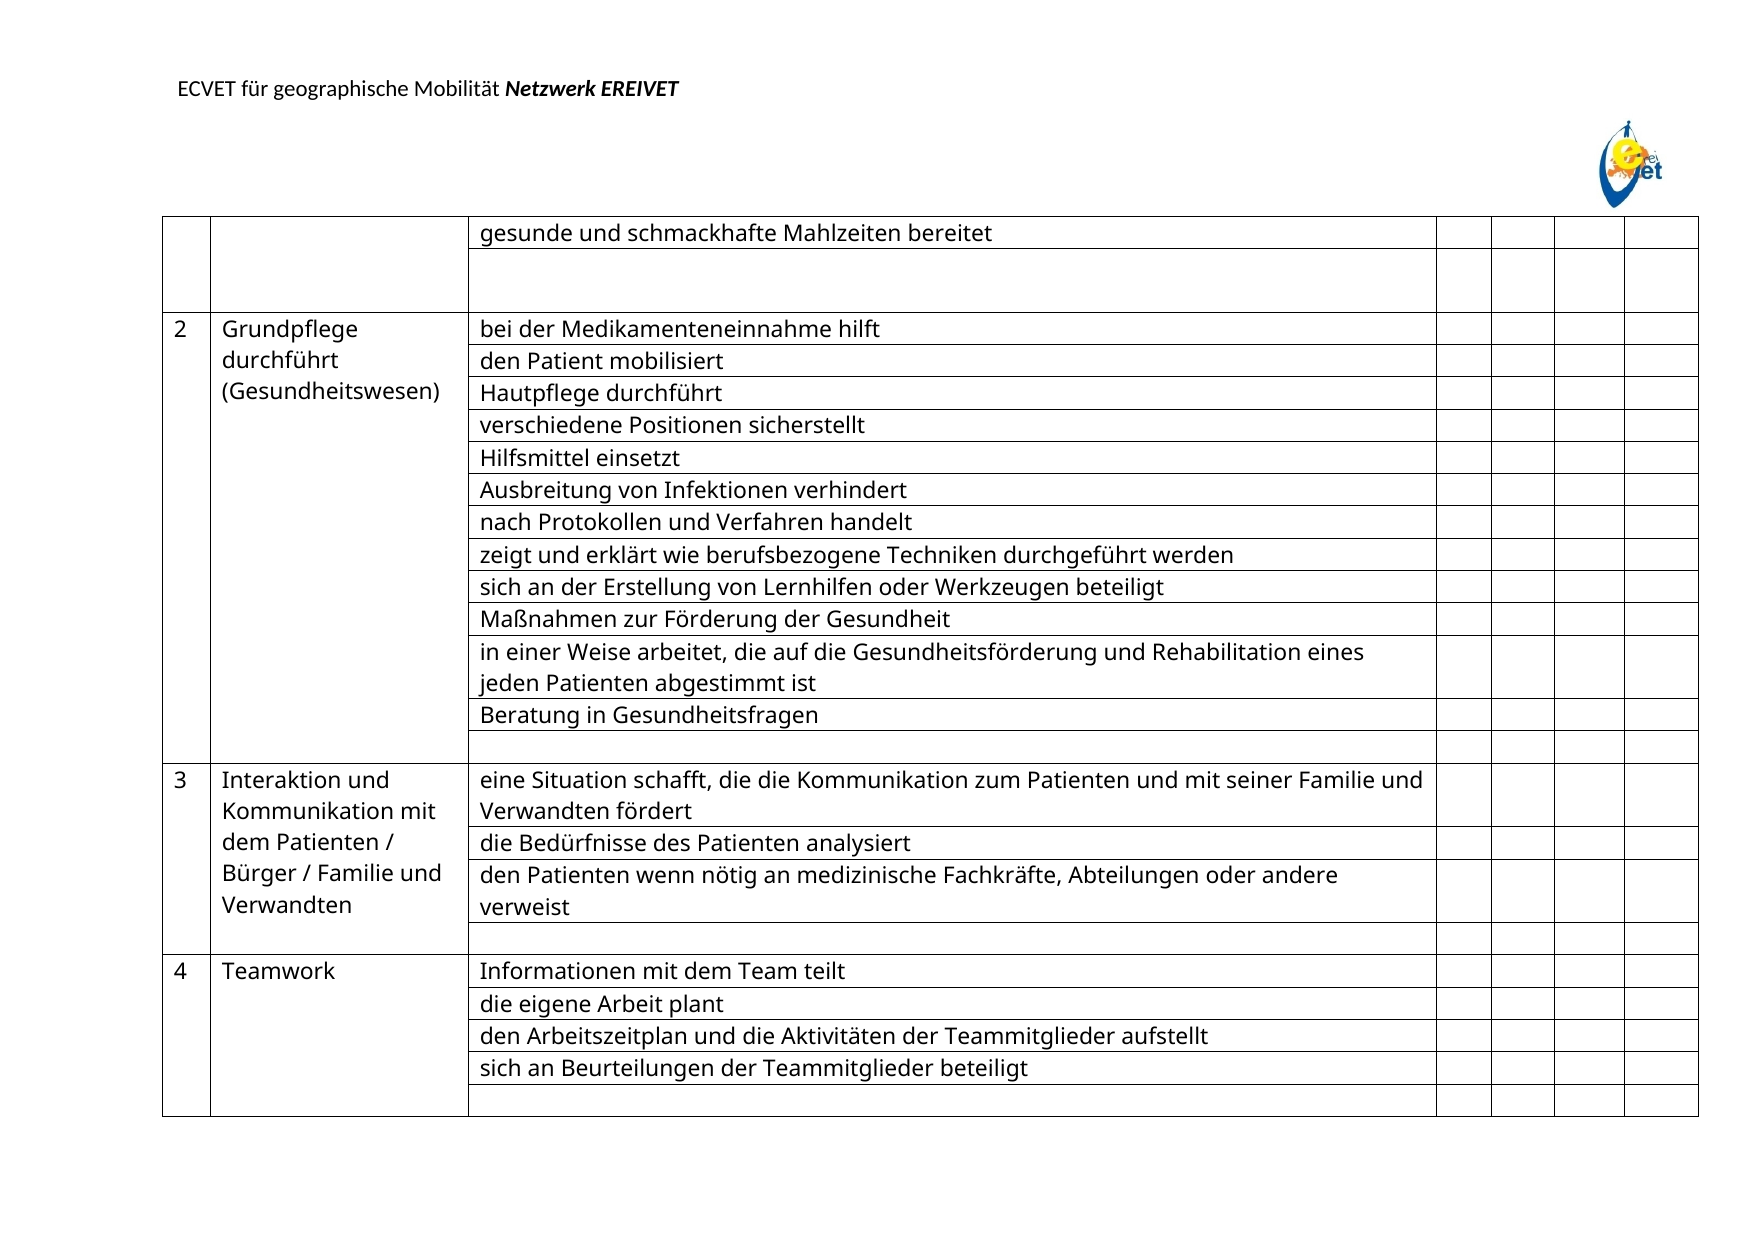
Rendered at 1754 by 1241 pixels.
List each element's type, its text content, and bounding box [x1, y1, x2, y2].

table_cell [1437, 377, 1491, 408]
table_cell [1492, 988, 1554, 1019]
table_cell [1492, 923, 1554, 954]
table_cell [1492, 1085, 1554, 1116]
table_cell [1492, 603, 1554, 634]
table_cell Hautpflege durchführt [469, 377, 1436, 408]
table_cell [1492, 731, 1554, 763]
table_cell [1437, 603, 1491, 634]
table_cell [1437, 410, 1491, 441]
table_cell [1492, 636, 1554, 698]
table_cell [1492, 506, 1554, 538]
table_cell [1492, 249, 1554, 312]
table_cell [1555, 474, 1624, 505]
table_cell die eigene Arbeit plant [469, 988, 1436, 1019]
table_cell zeigt und erklärt wie berufsbezogene Techniken durchgeführt werden [469, 539, 1436, 570]
table_cell [469, 1085, 1436, 1116]
table_cell [1625, 827, 1698, 858]
table_cell nach Protokollen und Verfahren handelt [469, 506, 1436, 538]
table_cell [1437, 249, 1491, 312]
table_cell [1437, 1052, 1491, 1083]
table_cell Teamwork [211, 955, 468, 1116]
table_cell [1555, 1020, 1624, 1051]
table_cell [1492, 217, 1554, 248]
table_cell [1492, 410, 1554, 441]
table_cell [1492, 1052, 1554, 1083]
table_cell [1437, 860, 1491, 922]
table_cell [1625, 923, 1698, 954]
table_cell [1625, 1085, 1698, 1116]
table_cell [1555, 699, 1624, 730]
table_cell gesunde und schmackhafte Mahlzeiten bereitet [469, 217, 1436, 248]
table_cell [1555, 827, 1624, 858]
table_cell [1437, 1085, 1491, 1116]
table_cell [1437, 313, 1491, 344]
table_cell [1555, 217, 1624, 248]
table_cell [1437, 442, 1491, 473]
table_cell [1492, 345, 1554, 376]
table_cell [1625, 345, 1698, 376]
table_cell [1625, 377, 1698, 408]
table_cell [1625, 539, 1698, 570]
table_cell [1492, 764, 1554, 826]
table_cell [1625, 506, 1698, 538]
table_cell bei der Medikamenteneinnahme hilft [469, 313, 1436, 344]
table_cell [1437, 731, 1491, 763]
table_cell [1492, 313, 1554, 344]
table_cell [1437, 955, 1491, 987]
table_cell [1555, 539, 1624, 570]
table_cell [1492, 442, 1554, 473]
table_cell [1625, 860, 1698, 922]
table_cell [1437, 923, 1491, 954]
table_cell [1492, 1020, 1554, 1051]
table_cell [1625, 731, 1698, 763]
table_cell [1555, 410, 1624, 441]
table_cell Interaktion und Kommunikation mit dem Patienten / Bürger / Familie und Verwandten [211, 764, 468, 954]
table_cell [1555, 506, 1624, 538]
table_cell Maßnahmen zur Förderung der Gesundheit [469, 603, 1436, 634]
table_cell 2 [163, 313, 210, 763]
table_cell [1625, 636, 1698, 698]
table_cell [1555, 764, 1624, 826]
table_cell [1625, 764, 1698, 826]
table_cell [1437, 539, 1491, 570]
table_cell sich an Beurteilungen der Teammitglieder beteiligt [469, 1052, 1436, 1083]
table_cell [1625, 442, 1698, 473]
table_cell [1437, 217, 1491, 248]
table_cell [1555, 1052, 1624, 1083]
table_cell [1555, 1085, 1624, 1116]
table_cell [1625, 603, 1698, 634]
table_cell den Patienten wenn nötig an medizinische Fachkräfte, Abteilungen oder andere verweist [469, 860, 1436, 922]
table_cell [1625, 249, 1698, 312]
table_cell [1492, 955, 1554, 987]
table_cell [1437, 474, 1491, 505]
table_cell verschiedene Positionen sicherstellt [469, 410, 1436, 441]
table_cell [1555, 860, 1624, 922]
table_cell 3 [163, 764, 210, 954]
table_cell [1625, 988, 1698, 1019]
table_cell [1437, 1020, 1491, 1051]
table_cell [1492, 377, 1554, 408]
table_cell [469, 249, 1436, 312]
table_cell [1437, 827, 1491, 858]
table_cell [1555, 923, 1624, 954]
table_cell [1437, 636, 1491, 698]
table_cell [469, 923, 1436, 954]
table_cell [1492, 571, 1554, 602]
table_cell [1625, 474, 1698, 505]
table_cell [1555, 345, 1624, 376]
picture [1593, 110, 1667, 213]
table_cell Ausbreitung von Infektionen verhindert [469, 474, 1436, 505]
table_cell den Arbeitszeitplan und die Aktivitäten der Teammitglieder aufstellt [469, 1020, 1436, 1051]
table_cell in einer Weise arbeitet, die auf die Gesundheitsförderung und Rehabilitation eines jeden Patienten abgestimmt ist [469, 636, 1436, 698]
table_cell [1555, 249, 1624, 312]
table_cell [1437, 571, 1491, 602]
table_cell [1555, 377, 1624, 408]
table_cell [1625, 410, 1698, 441]
table_cell 4 [163, 955, 210, 1116]
table_cell [1555, 636, 1624, 698]
table_cell Informationen mit dem Team teilt [469, 955, 1436, 987]
table_cell [1492, 827, 1554, 858]
table_cell [1555, 603, 1624, 634]
table_cell [1625, 1020, 1698, 1051]
table_cell [1492, 539, 1554, 570]
table_cell [1555, 571, 1624, 602]
table_cell eine Situation schafft, die die Kommunikation zum Patienten und mit seiner Familie und Verwandten fördert [469, 764, 1436, 826]
table_cell [1437, 764, 1491, 826]
table_cell [1437, 345, 1491, 376]
table_cell [1492, 860, 1554, 922]
table_cell [1625, 217, 1698, 248]
table_cell [1555, 988, 1624, 1019]
table_cell [1492, 699, 1554, 730]
table_cell [1555, 442, 1624, 473]
table_cell Hilfsmittel einsetzt [469, 442, 1436, 473]
table_cell [1437, 699, 1491, 730]
table_cell [1625, 955, 1698, 987]
table_cell [1555, 955, 1624, 987]
table_cell [1625, 1052, 1698, 1083]
table_cell den Patient mobilisiert [469, 345, 1436, 376]
table_cell Grundpflege durchführt (Gesundheitswesen) [211, 313, 468, 763]
table_cell [1625, 571, 1698, 602]
table_cell die Bedürfnisse des Patienten analysiert [469, 827, 1436, 858]
table_cell [1437, 988, 1491, 1019]
table_cell Beratung in Gesundheitsfragen [469, 699, 1436, 730]
table_cell [1555, 731, 1624, 763]
table_cell [469, 731, 1436, 763]
table_cell [1625, 699, 1698, 730]
table_cell [1492, 474, 1554, 505]
table_cell [1625, 313, 1698, 344]
table_cell [1555, 313, 1624, 344]
table_cell [1437, 506, 1491, 538]
table_cell sich an der Erstellung von Lernhilfen oder Werkzeugen beteiligt [469, 571, 1436, 602]
